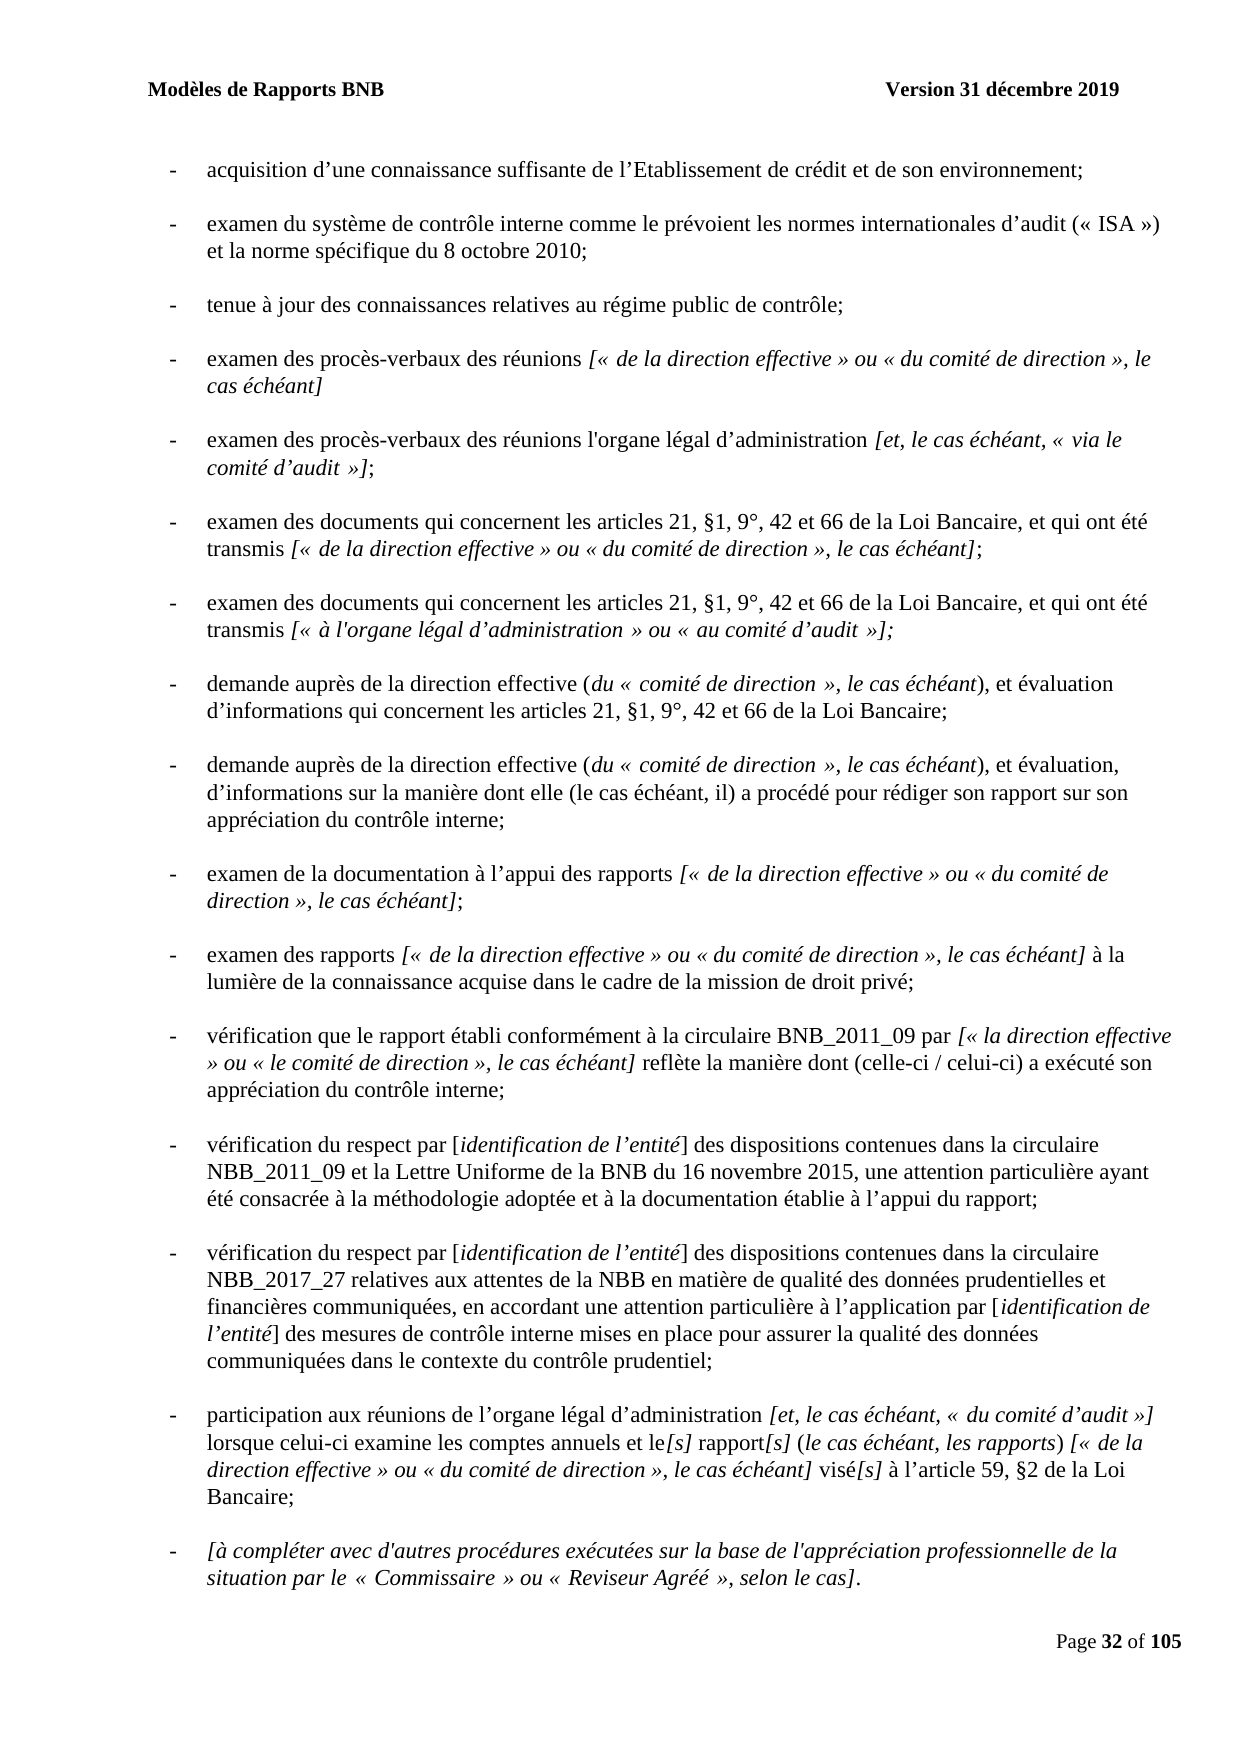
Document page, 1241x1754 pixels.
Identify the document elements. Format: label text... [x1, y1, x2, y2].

list vérification du respect par [identification de l’entité] des dispositions contenues dans la circulaire NBB_2017_27 relatives aux attentes de la NBB en matière de qualité des données prudentielles et financières communiquées, en accordant une attention particulière à l’application par [identification de l’entité] des mesures de contrôle interne mises en place pour assurer la qualité des données communiquées dans le contexte du contrôle prudentiel; [169, 1238, 1181, 1374]
list [à compléter avec d'autres procédures exécutées sur la base de l'appréciation professionnelle de la situation par le « Commissaire » ou « Reviseur Agréé », selon le cas]. [169, 1536, 1181, 1590]
list tenue à jour des connaissances relatives au régime public de contrôle; [169, 290, 1181, 317]
list examen de la documentation à l’appui des rapports [« de la direction effective » ou « du comité de direction », le cas échéant]; [169, 859, 1181, 913]
list vérification que le rapport établi conformément à la circulaire BNB_2011_09 par [« la direction effective » ou « le comité de direction », le cas échéant] reflète la manière dont (celle-ci / celui-ci) a exécuté son appréciation du contrôle interne; [169, 1022, 1181, 1103]
list examen des documents qui concernent les articles 21, §1, 9°, 42 et 66 de la Loi Bancaire, et qui ont été transmis [« à l'organe légal d’administration » ou « au comité d’audit »]; [169, 588, 1181, 642]
list examen des documents qui concernent les articles 21, §1, 9°, 42 et 66 de la Loi Bancaire, et qui ont été transmis [« de la direction effective » ou « du comité de direction », le cas échéant]; [169, 507, 1181, 561]
list examen du système de contrôle interne comme le prévoient les normes internationales d’audit (« ISA ») et la norme spécifique du 8 octobre 2010; [169, 209, 1181, 263]
list demande auprès de la direction effective (du « comité de direction », le cas échéant), et évaluation, d’informations sur la manière dont elle (le cas échéant, il) a procédé pour rédiger son rapport sur son appréciation du contrôle interne; [169, 751, 1181, 832]
list vérification du respect par [identification de l’entité] des dispositions contenues dans la circulaire NBB_2011_09 et la Lettre Uniforme de la BNB du 16 novembre 2015, une attention particulière ayant été consacrée à la méthodologie adoptée et à la documentation établie à l’appui du rapport; [169, 1130, 1181, 1211]
list participation aux réunions de l’organe légal d’administration [et, le cas échéant, « du comité d’audit »] lorsque celui-ci examine les comptes annuels et le[s] rapport[s] (le cas échéant, les rapports) [« de la direction effective » ou « du comité de direction », le cas échéant] visé[s] à l’article 59, §2 de la Loi Bancaire; [169, 1401, 1181, 1509]
list examen des procès-verbaux des réunions l'organe légal d’administration [et, le cas échéant, « via le comité d’audit »]; [169, 426, 1181, 480]
list examen des rapports [« de la direction effective » ou « du comité de direction », le cas échéant] à la lumière de la connaissance acquise dans le cadre de la mission de droit privé; [169, 940, 1181, 994]
list acquisition d’une connaissance suffisante de l’Etablissement de crédit et de son environnement; [169, 155, 1181, 182]
list demande auprès de la direction effective (du « comité de direction », le cas échéant), et évaluation d’informations qui concernent les articles 21, §1, 9°, 42 et 66 de la Loi Bancaire; [169, 669, 1181, 724]
list examen des procès-verbaux des réunions [« de la direction effective » ou « du comité de direction », le cas échéant] [169, 344, 1181, 399]
